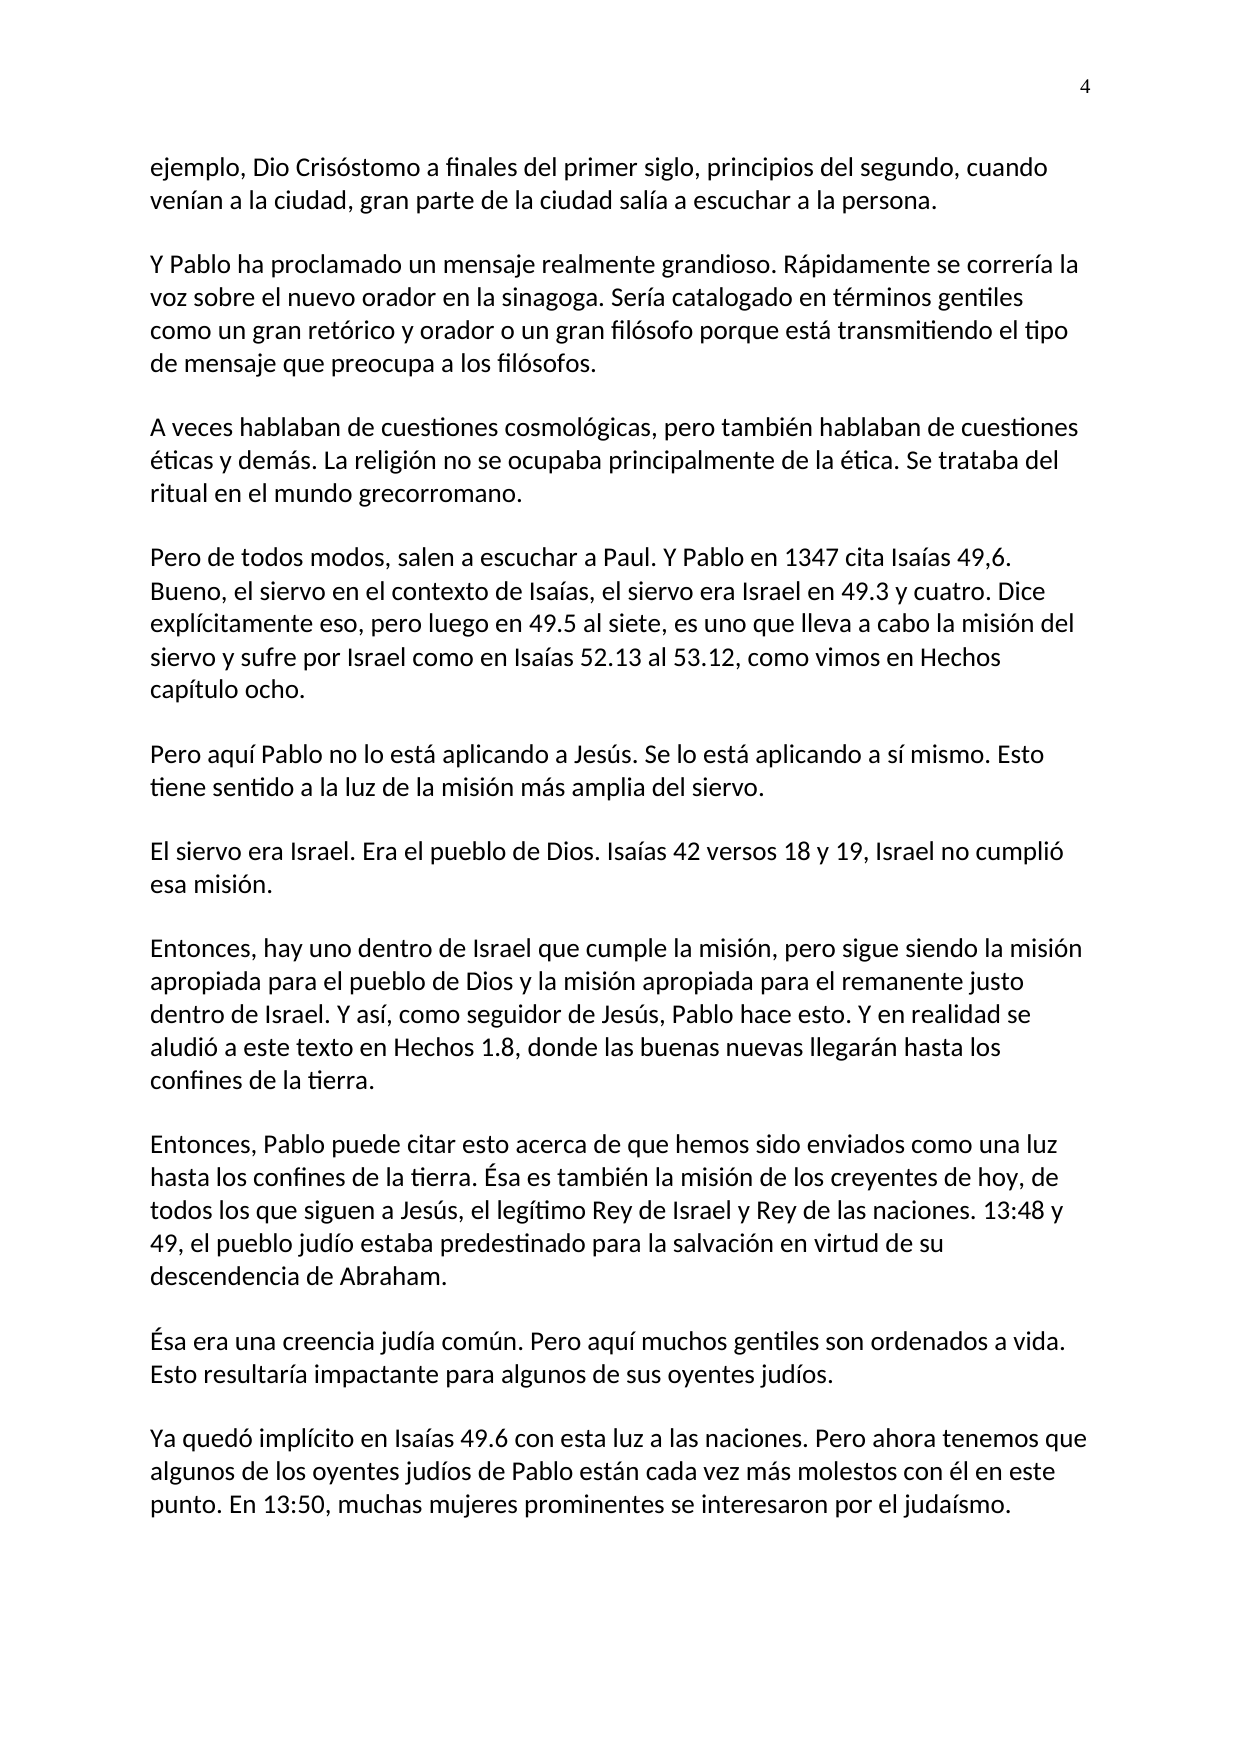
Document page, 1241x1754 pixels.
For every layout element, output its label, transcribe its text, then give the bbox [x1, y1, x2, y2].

text El siervo era Israel. Era el pueblo de Dios. Isaías 42 versos 18 y 19, Israel no cumplió esa misión. [150, 834, 1090, 900]
text A veces hablaban de cuestiones cosmológicas, pero también hablaban de cuestiones éticas y demás. La religión no se ocupaba principalmente de la ética. Se trataba del ritual en el mundo grecorromano. [150, 410, 1090, 509]
text Pero de todos modos, salen a escuchar a Paul. Y Pablo en 1347 cita Isaías 49,6. Bueno, el siervo en el contexto de Isaías, el siervo era Israel en 49.3 y cuatro. Dice explícitamente eso, pero luego en 49.5 al siete, es uno que lleva a cabo la misión del siervo y sufre por Israel como en Isaías 52.13 al 53.12, como vimos en Hechos capítulo ocho. [150, 541, 1090, 706]
text Pero aquí Pablo no lo está aplicando a Jesús. Se lo está aplicando a sí mismo. Esto tiene sentido a la luz de la misión más amplia del siervo. [150, 737, 1090, 803]
text Entonces, Pablo puede citar esto acerca de que hemos sido enviados como una luz hasta los confines de la tierra. Ésa es también la misión de los creyentes de hoy, de todos los que siguen a Jesús, el legítimo Rey de Israel y Rey de las naciones. 13:48 y 49, el pueblo judío estaba predestinado para la salvación en virtud de su descendencia de Abraham. [150, 1127, 1090, 1293]
text Ya quedó implícito en Isaías 49.6 con esta luz a las naciones. Pero ahora tenemos que algunos de los oyentes judíos de Pablo están cada vez más molestos con él en este punto. En 13:50, muchas mujeres prominentes se interesaron por el judaísmo. [150, 1421, 1090, 1520]
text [150, 150, 1090, 216]
text Entonces, hay uno dentro de Israel que cumple la misión, pero sigue siendo la misión apropiada para el pueblo de Dios y la misión apropiada para el remanente justo dentro de Israel. Y así, como seguidor de Jesús, Pablo hace esto. Y en realidad se aludió a este texto en Hechos 1.8, donde las buenas nuevas llegarán hasta los confines de la tierra. [150, 931, 1090, 1096]
text Y Pablo ha proclamado un mensaje realmente grandioso. Rápidamente se correría la voz sobre el nuevo orador en la sinagoga. Sería catalogado en términos gentiles como un gran retórico y orador o un gran filósofo porque está transmitiendo el tipo de mensaje que preocupa a los filósofos. [150, 247, 1090, 379]
text Ésa era una creencia judía común. Pero aquí muchos gentiles son ordenados a vida. Esto resultaría impactante para algunos de sus oyentes judíos. [150, 1324, 1090, 1390]
